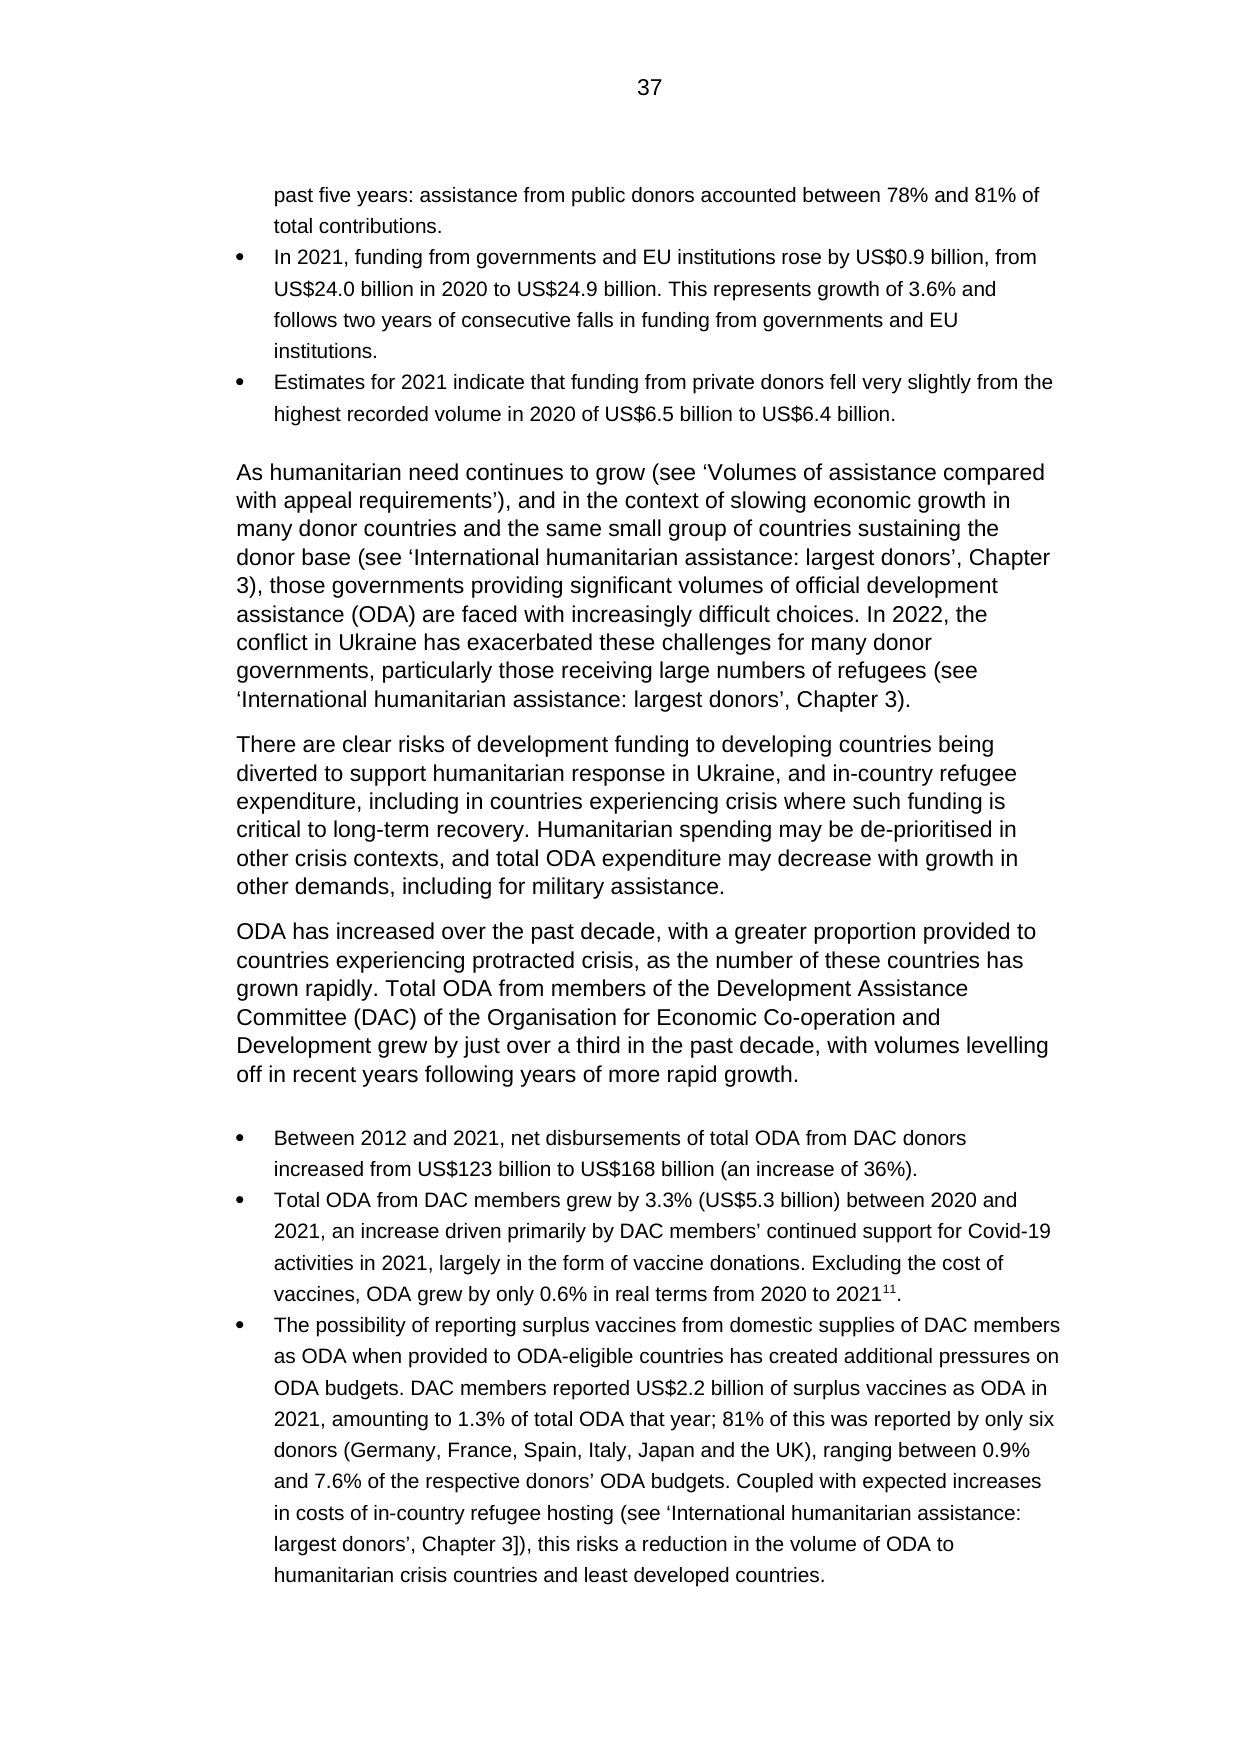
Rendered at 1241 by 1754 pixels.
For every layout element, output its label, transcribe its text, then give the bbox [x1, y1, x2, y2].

list The possibility of reporting surplus vaccines from domestic supplies of DAC members as ODA when provided to ODA-eligible countries has created additional pressures on ODA budgets. DAC members reported US$2.2 billion of surplus vaccines as ODA in 2021, amounting to 1.3% of total ODA that year; 81% of this was reported by only six donors (Germany, France, Spain, Italy, Japan and the UK), ranging between 0.9% and 7.6% of the respective donors’ ODA budgets. Coupled with expected increases in costs of in-country refugee hosting (see ‘International humanitarian assistance: largest donors’, Chapter 3]), this risks a reduction in the volume of ODA to humanitarian crisis countries and least developed countries. [236, 1308, 1063, 1589]
text There are clear risks of development funding to developing countries being diverted to support humanitarian response in Ukraine, and in-country refugee expenditure, including in countries experiencing crisis where such funding is critical to long-term recovery. Humanitarian spending may be de-prioritised in other crisis contexts, and total ODA expenditure may decrease with growth in other demands, including for military assistance. [236, 731, 1063, 899]
text As humanitarian need continues to grow (see ‘Volumes of assistance compared with appeal requirements’), and in the context of slowing economic growth in many donor countries and the same small group of countries sustaining the donor base (see ‘International humanitarian assistance: largest donors’, Chapter 3), those governments providing significant volumes of official development assistance (ODA) are faced with increasingly difficult choices. In 2022, the conflict in Ukraine has exacerbated these challenges for many donor governments, particularly those receiving large numbers of refugees (see ‘International humanitarian assistance: largest donors’, Chapter 3). [236, 458, 1063, 712]
list Estimates for 2021 indicate that funding from private donors fell very slightly from the highest recorded volume in 2020 of US$6.5 billion to US$6.4 billion. [236, 365, 1063, 427]
list Between 2012 and 2021, net disbursements of total ODA from DAC donors increased from US$123 billion to US$168 billion (an increase of 36%). [236, 1120, 1063, 1183]
list Total ODA from DAC members grew by 3.3% (US$5.3 billion) between 2020 and 2021, an increase driven primarily by DAC members’ continued support for Covid-19 activities in 2021, largely in the form of vaccine donations. Excluding the cost of vaccines, ODA grew by only 0.6% in real terms from 2020 to 2021. [236, 1183, 1063, 1308]
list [236, 177, 1063, 240]
list In 2021, funding from governments and EU institutions rose by US$0.9 billion, from US$24.0 billion in 2020 to US$24.9 billion. This represents growth of 3.6% and follows two years of consecutive falls in funding from governments and EU institutions. [236, 240, 1063, 365]
text ODA has increased over the past decade, with a greater proportion provided to countries experiencing protracted crisis, as the number of these countries has grown rapidly. Total ODA from members of the Development Assistance Committee (DAC) of the Organisation for Economic Co-operation and Development grew by just over a third in the past decade, with volumes levelling off in recent years following years of more rapid growth. [236, 918, 1063, 1087]
